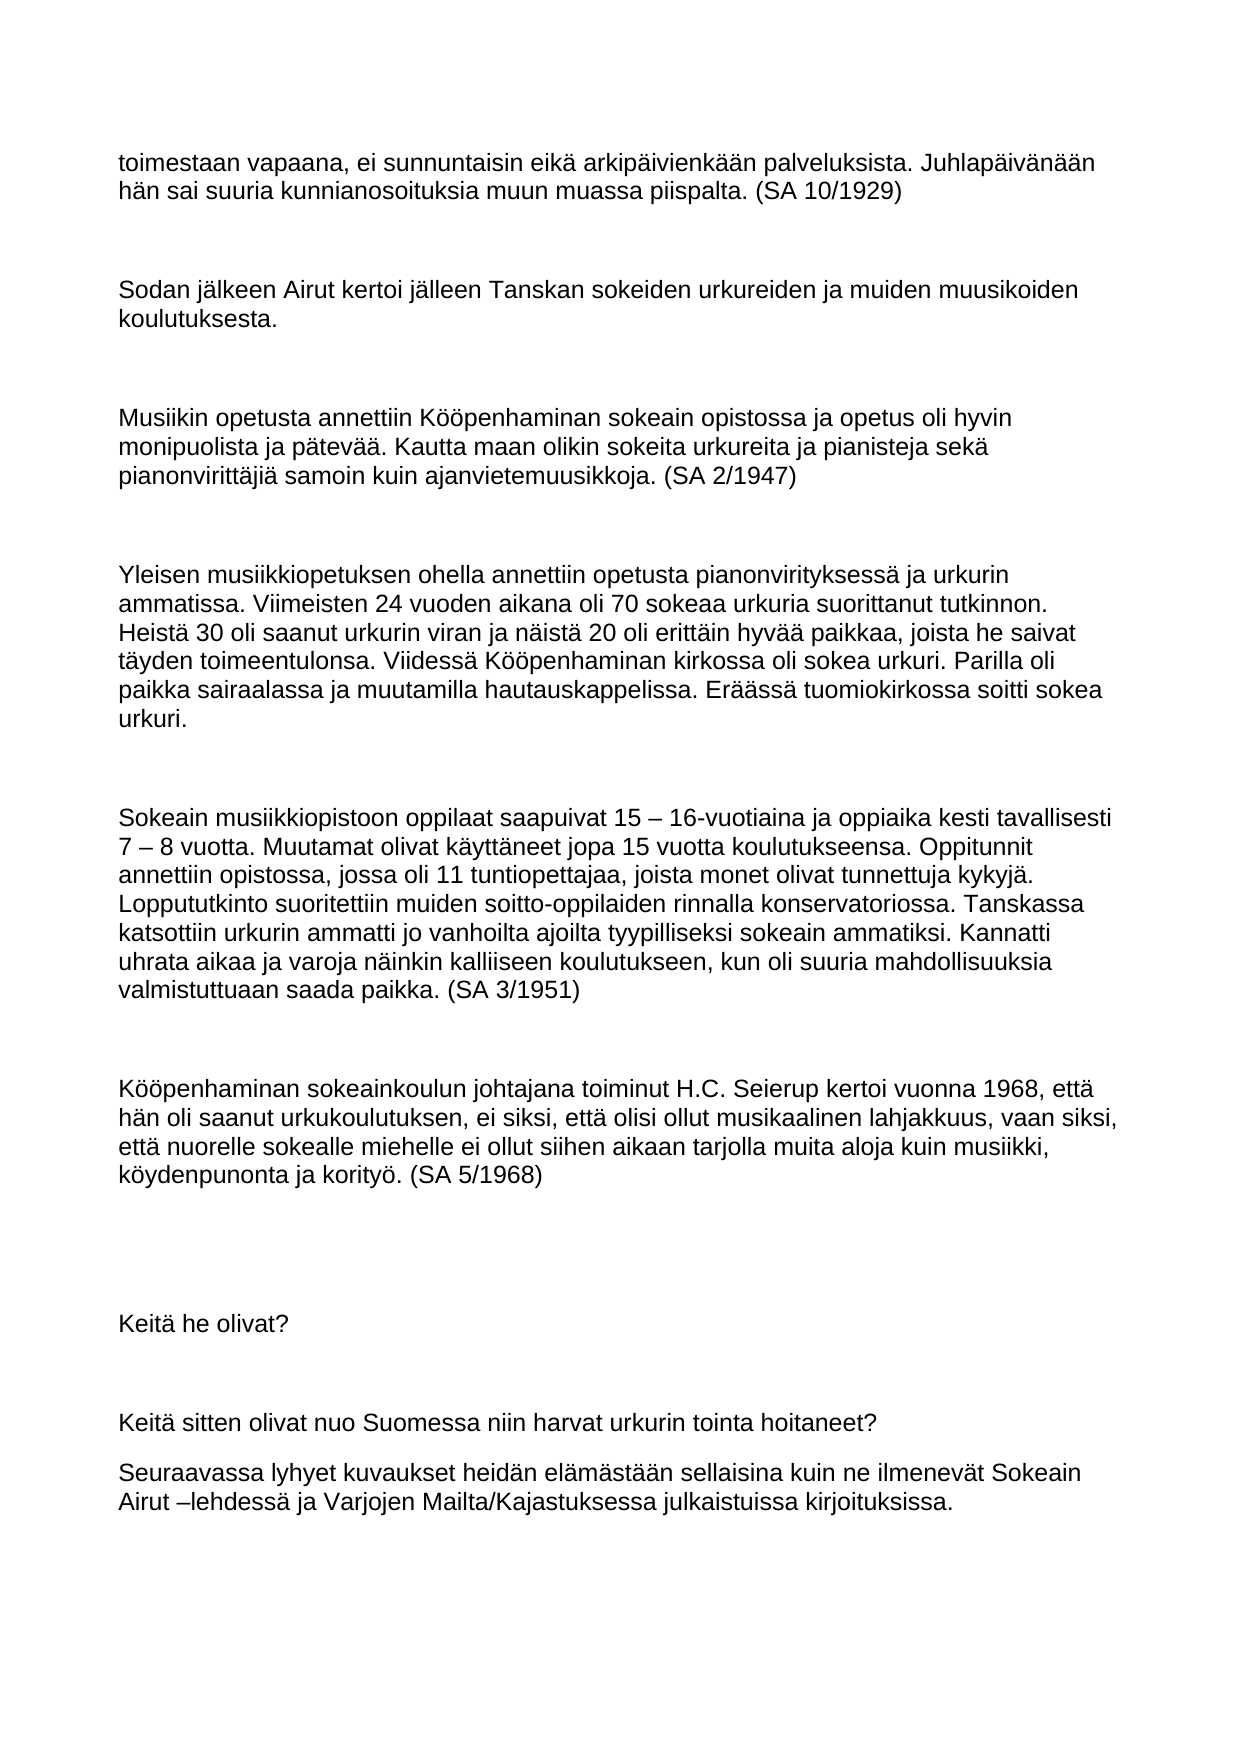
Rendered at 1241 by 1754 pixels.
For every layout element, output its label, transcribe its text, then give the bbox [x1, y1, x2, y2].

text Keitä he olivat? [118, 1309, 1122, 1338]
text Yleisen musiikkiopetuksen ohella annettiin opetusta pianonvirityksessä ja urkurin ammatissa. Viimeisten 24 vuoden aikana oli 70 sokeaa urkuria suorittanut tutkinnon. Heistä 30 oli saanut urkurin viran ja näistä 20 oli erittäin hyvää paikkaa, joista he saivat täyden toimeentulonsa. Viidessä Kööpenhaminan kirkossa oli sokea urkuri. Parilla oli paikka sairaalassa ja muutamilla hautauskappelissa. Eräässä tuomiokirkossa soitti sokea urkuri. [118, 560, 1122, 733]
text Musiikin opetusta annettiin Kööpenhaminan sokeain opistossa ja opetus oli hyvin monipuolista ja pätevää. Kautta maan olikin sokeita urkureita ja pianisteja sekä pianonvirittäjiä samoin kuin ajanvietemuusikkoja. (SA 2/1947) [118, 403, 1122, 490]
text Keitä sitten olivat nuo Suomessa niin harvat urkurin tointa hoitaneet? [118, 1408, 1122, 1437]
text Sodan jälkeen Airut kertoi jälleen Tanskan sokeiden urkureiden ja muiden muusikoiden koulutuksesta. [118, 276, 1122, 333]
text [118, 148, 1122, 205]
text Seuraavassa lyhyet kuvaukset heidän elämästään sellaisina kuin ne ilmenevät Sokeain Airut –lehdessä ja Varjojen Mailta/Kajastuksessa julkaistuissa kirjoituksissa. [118, 1458, 1122, 1515]
text Sokeain musiikkiopistoon oppilaat saapuivat 15 – 16-vuotiaina ja oppiaika kesti tavallisesti 7 – 8 vuotta. Muutamat olivat käyttäneet jopa 15 vuotta koulutukseensa. Oppitunnit annettiin opistossa, jossa oli 11 tuntiopettajaa, joista monet olivat tunnettuja kykyjä. Loppututkinto suoritettiin muiden soitto-oppilaiden rinnalla konservatoriossa. Tanskassa katsottiin urkurin ammatti jo vanhoilta ajoilta tyypilliseksi sokeain ammatiksi. Kannatti uhrata aikaa ja varoja näinkin kalliiseen koulutukseen, kun oli suuria mahdollisuuksia valmistuttuaan saada paikka. (SA 3/1951) [118, 803, 1122, 1004]
text Kööpenhaminan sokeainkoulun johtajana toiminut H.C. Seierup kertoi vuonna 1968, että hän oli saanut urkukoulutuksen, ei siksi, että olisi ollut musikaalinen lahjakkuus, vaan siksi, että nuorelle sokealle miehelle ei ollut siihen aikaan tarjolla muita aloja kuin musiikki, köydenpunonta ja korityö. (SA 5/1968) [118, 1074, 1122, 1189]
